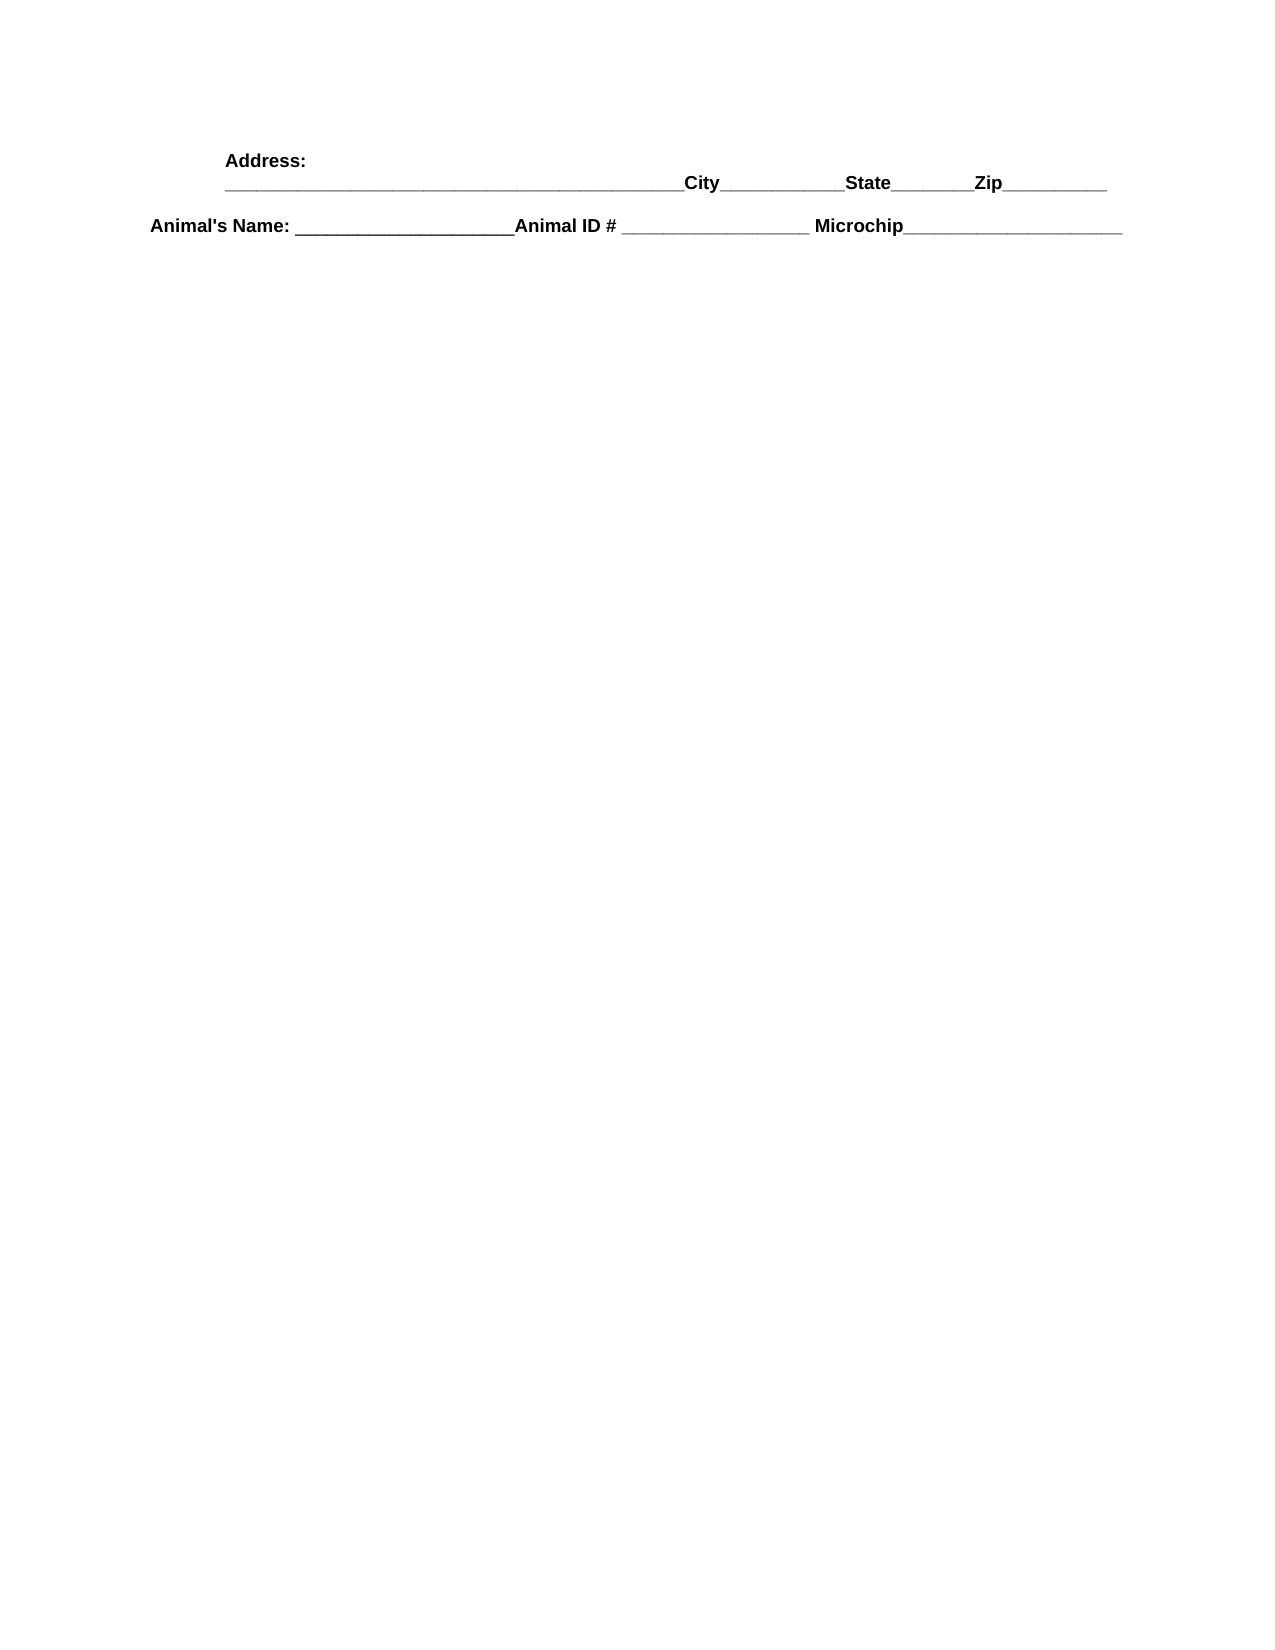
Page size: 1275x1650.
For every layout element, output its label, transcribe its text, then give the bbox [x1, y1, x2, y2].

text Animal's Name: _____________________Animal ID # __________________ Microchip_____________________ [150, 215, 1125, 236]
text Address: ____________________________________________City____________State________Zip__________ [225, 150, 1125, 215]
